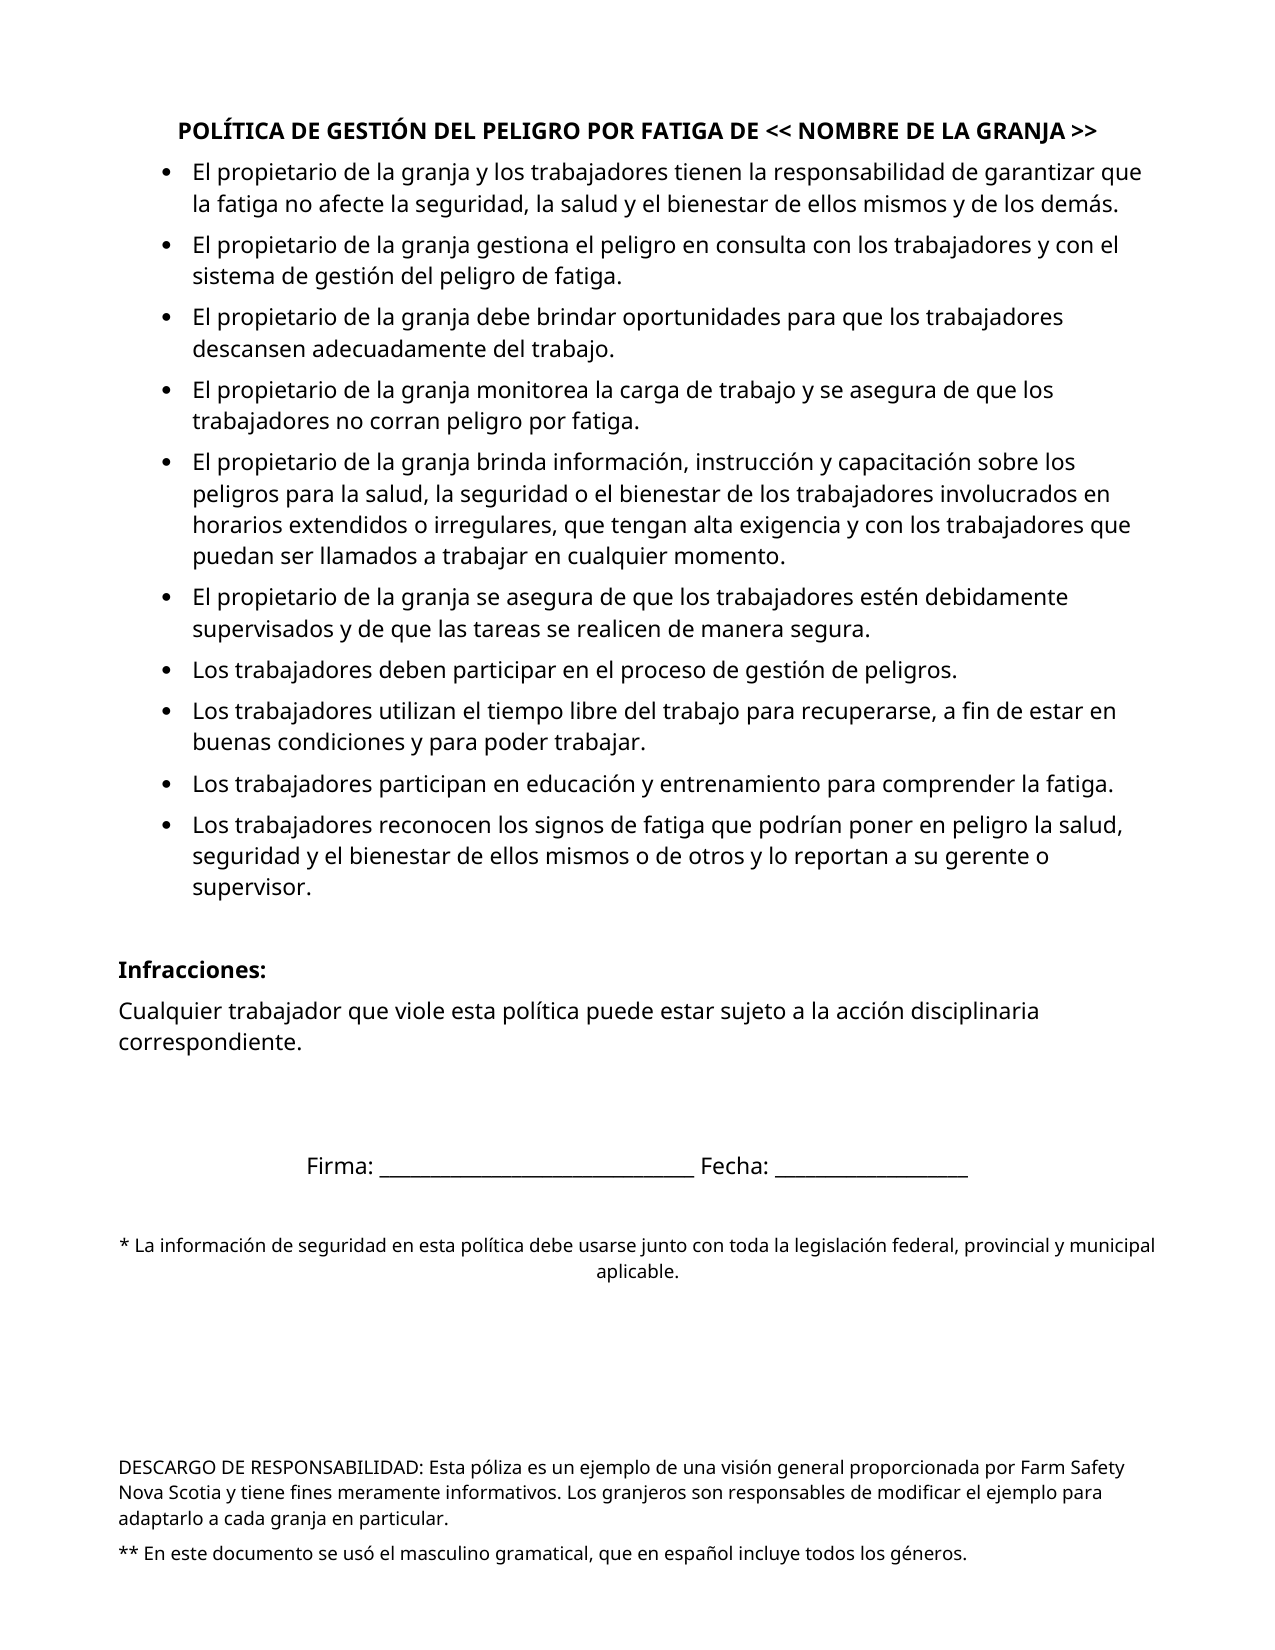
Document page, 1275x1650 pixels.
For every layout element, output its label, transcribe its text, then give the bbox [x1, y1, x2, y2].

text Infracciones: [118, 954, 1157, 985]
list El propietario de la granja monitorea la carga de trabajo y se asegura de que los trabajadores no corran peligro por fatiga. [162, 374, 1157, 436]
list Los trabajadores participan en educación y entrenamiento para comprender la fatiga. [162, 768, 1157, 799]
list El propietario de la granja brinda información, instrucción y capacitación sobre los peligros para la salud, la seguridad o el bienestar de los trabajadores involucrados en horarios extendidos o irregulares, que tengan alta exigencia y con los trabajadores que puedan ser llamados a trabajar en cualquier momento. [162, 446, 1157, 571]
list Los trabajadores reconocen los signos de fatiga que podrían poner en peligro la salud, seguridad y el bienestar de ellos mismos o de otros y lo reportan a su gerente o supervisor. [162, 809, 1157, 903]
list El propietario de la granja gestiona el peligro en consulta con los trabajadores y con el sistema de gestión del peligro de fatiga. [162, 229, 1157, 291]
list El propietario de la granja se asegura de que los trabajadores estén debidamente supervisados y de que las tareas se realicen de manera segura. [162, 581, 1157, 644]
list El propietario de la granja y los trabajadores tienen la responsabilidad de garantizar que la fatiga no afecte la seguridad, la salud y el bienestar de ellos mismos y de los demás. [162, 156, 1157, 219]
list Los trabajadores deben participar en el proceso de gestión de peligros. [162, 654, 1157, 685]
text Firma: _______________________________ Fecha: ___________________ [118, 1150, 1157, 1181]
text Cualquier trabajador que viole esta política puede estar sujeto a la acción disciplinaria correspondiente. [118, 995, 1157, 1058]
list Los trabajadores utilizan el tiempo libre del trabajo para recuperarse, a fin de estar en buenas condiciones y para poder trabajar. [162, 695, 1157, 758]
list El propietario de la granja debe brindar oportunidades para que los trabajadores descansen adecuadamente del trabajo. [162, 301, 1157, 364]
text * La información de seguridad en esta política debe usarse junto con toda la legislación federal, provincial y municipal aplicable. [118, 1233, 1157, 1284]
